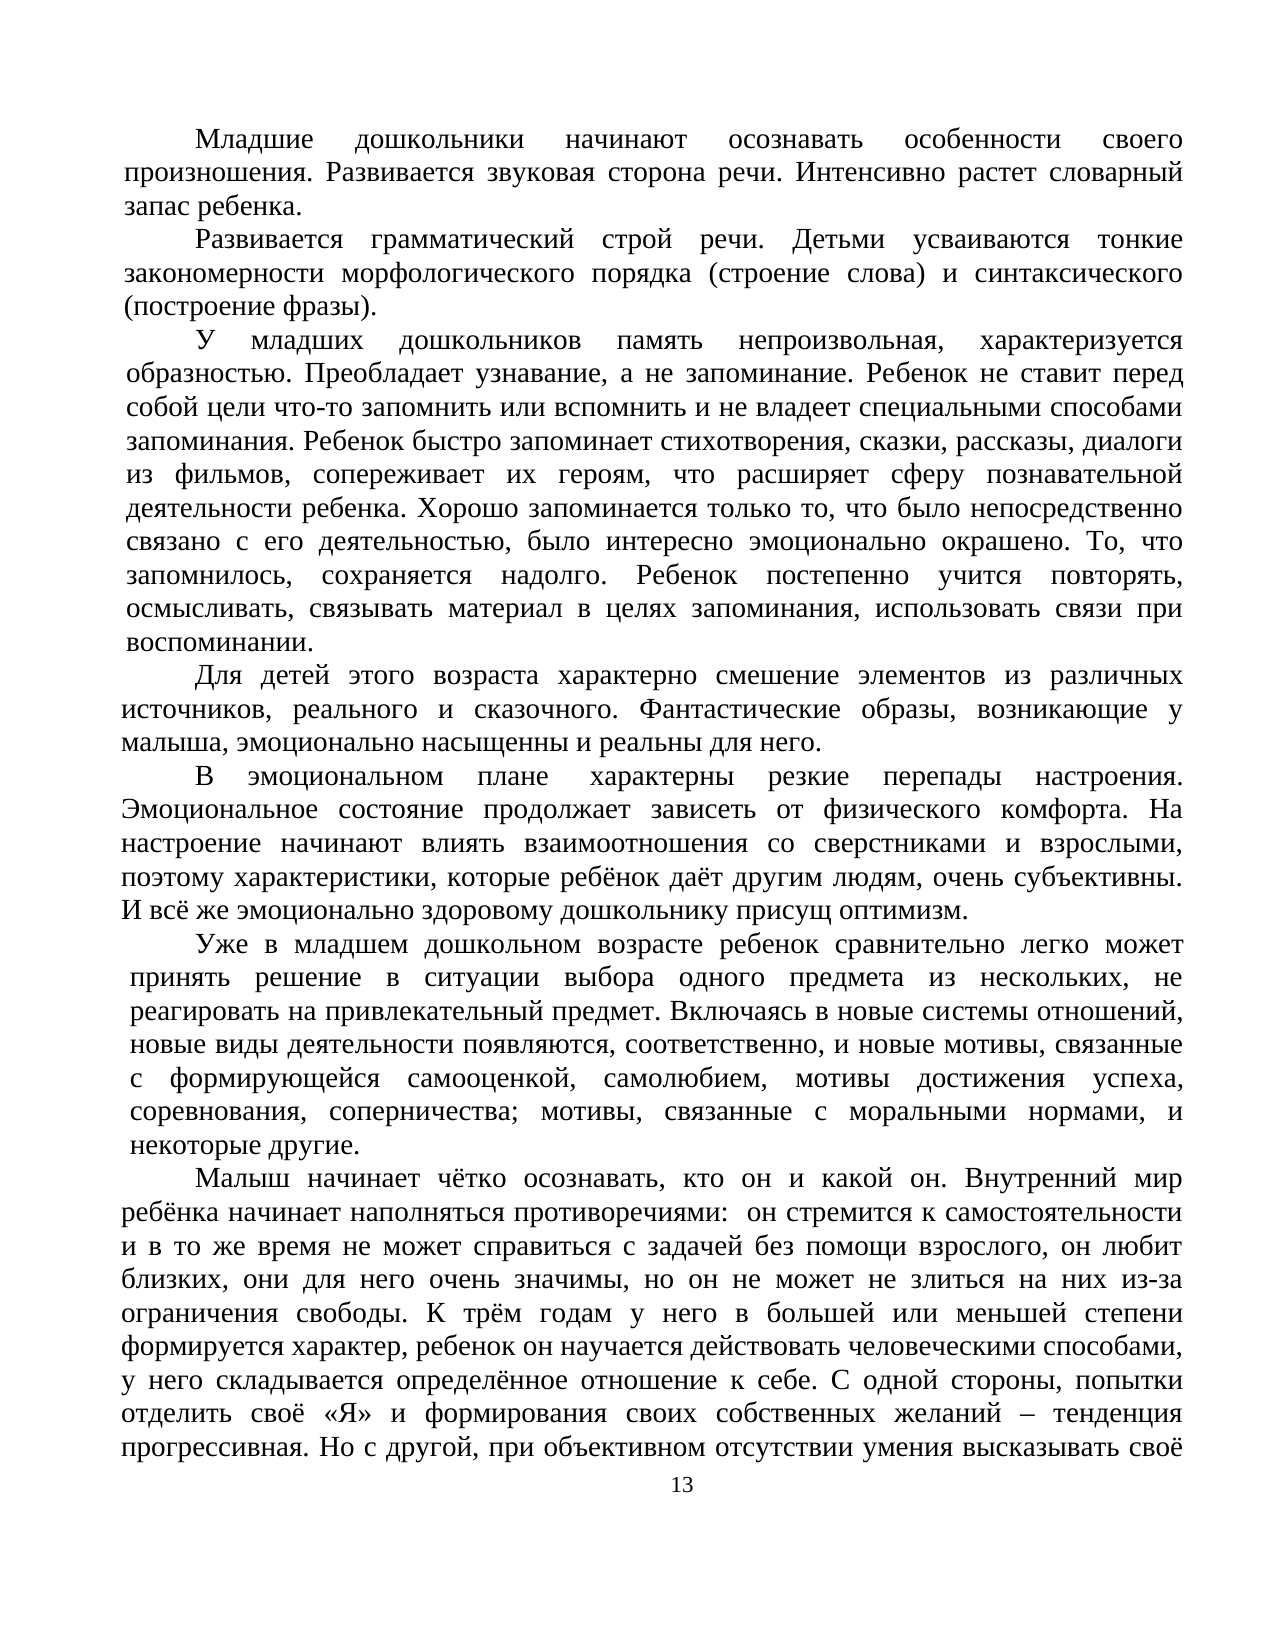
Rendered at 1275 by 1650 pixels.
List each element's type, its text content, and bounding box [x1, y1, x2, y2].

text У младших дошкольников память непроизвольная, характеризуется образностью. Преобладает узнавание, а не запоминание. Ребенок не ставит перед собой цели что-то запомнить или вспомнить и не владеет специальными способами запоминания. Ребенок быстро запоминает стихотворения, сказки, рассказы, диалоги из фильмов, сопереживает их героям, что расширяет сферу познавательной деятельности ребенка. Хорошо запоминается только то, что было непосредственно связано с его деятельностью, было интересно эмоционально окрашено. То, что запомнилось, сохраняется надолго. Ребенок постепенно учится повторять, осмысливать, связывать материал в целях запоминания, использовать связи при воспоминании. [126, 322, 1184, 657]
text Развивается грамматический строй речи. Детьми усваиваются тонкие закономерности морфологического порядка (строение слова) и синтаксического (построение фразы). [123, 221, 1184, 322]
text Уже в младшем дошкольном возрасте ребенок сравнительно легко может принять решение в ситуации выбора одного предмета из нескольких, не реагировать на привлекательный предмет. Включаясь в новые системы отношений, новые виды деятельности появляются, соответственно, и новые мотивы, связанные с формирующейся самооценкой, самолюбием, мотивы достижения успеха, соревнования, соперничества; мотивы, связанные с моральными нормами, и некоторые другие. [129, 926, 1184, 1161]
text В эмоциональном плане характерны резкие перепады настроения. Эмоциональное состояние продолжает зависеть от физического комфорта. На настроение начинают влиять взаимоотношения со сверстниками и взрослыми, поэтому характеристики, которые ребёнок даёт другим людям, очень субъективны. И всё же эмоционально здоровому дошкольнику присущ оптимизм. [121, 758, 1184, 926]
text Для детей этого возраста характерно смешение элементов из различных источников, реального и сказочного. Фантастические образы, возникающие у малыша, эмоционально насыщенны и реальны для него. [121, 657, 1184, 758]
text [121, 1161, 1184, 1462]
text Младшие дошкольники начинают осознавать особенности своего произношения. Развивается звуковая сторона речи. Интенсивно растет словарный запас ребенка. [124, 121, 1184, 221]
